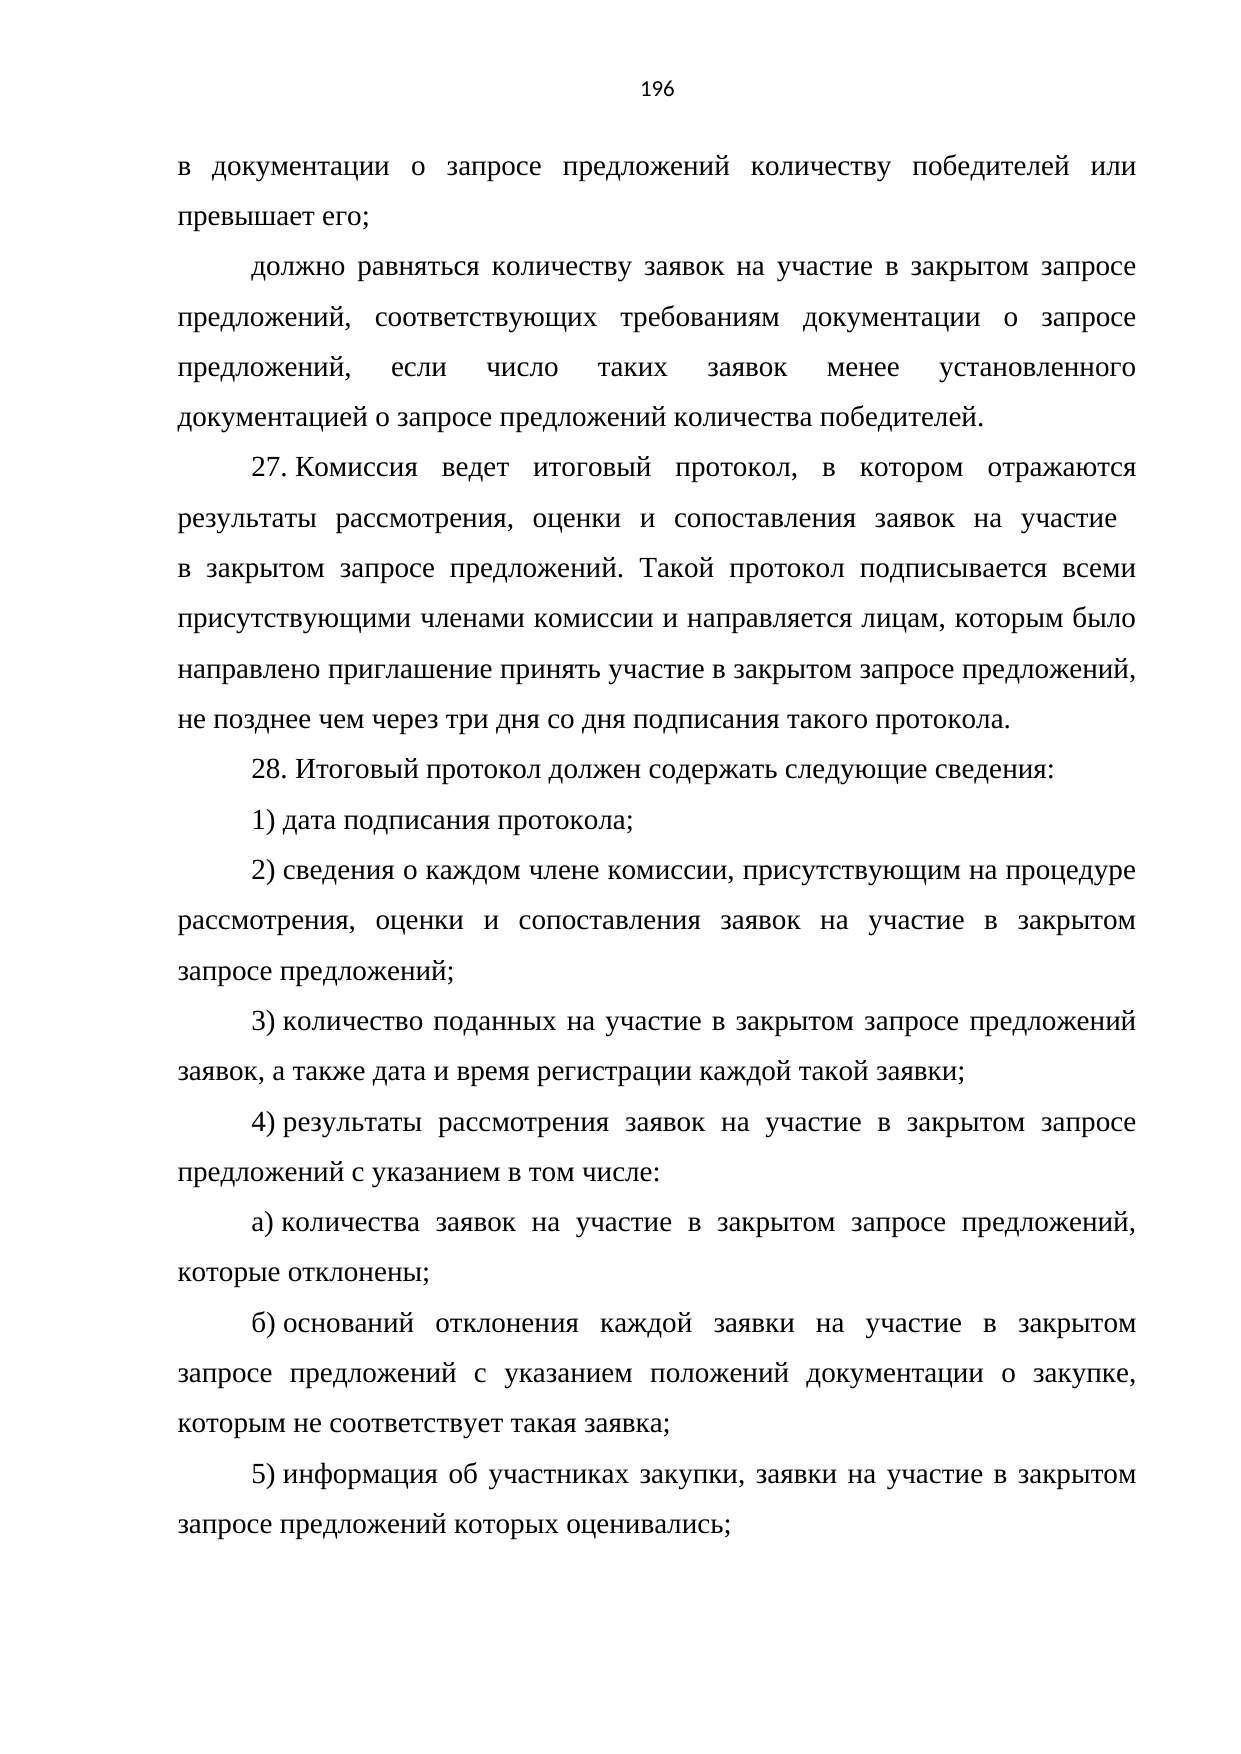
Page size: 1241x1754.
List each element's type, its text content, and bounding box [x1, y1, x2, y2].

text должно равняться количеству заявок на участие в закрытом запросе предложений, соответствующих требованиям документации о запросе предложений, если число таких заявок менее установленного документацией о запросе предложений количества победителей. [177, 248, 1137, 433]
text 28. Итоговый протокол должен содержать следующие сведения: [177, 751, 1137, 785]
text 4) результаты рассмотрения заявок на участие в закрытом запросе предложений с указанием в том числе: [177, 1104, 1137, 1187]
text 2) сведения о каждом члене комиссии, присутствующим на процедуре рассмотрения, оценки и сопоставления заявок на участие в закрытом запросе предложений; [177, 852, 1137, 986]
text а) количества заявок на участие в закрытом запросе предложений, которые отклонены; [177, 1204, 1137, 1288]
text 3) количество поданных на участие в закрытом запросе предложений заявок, а также дата и время регистрации каждой такой заявки; [177, 1003, 1137, 1087]
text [177, 148, 1137, 232]
text 5) информация об участниках закупки, заявки на участие в закрытом запросе предложений которых оценивались; [177, 1456, 1137, 1540]
text 1) дата подписания протокола; [177, 802, 1137, 835]
text 27. Комиссия ведет итоговый протокол, в котором отражаются результаты рассмотрения, оценки и сопоставления заявок на участие в закрытом запросе предложений. Такой протокол подписывается всеми присутствующими членами комиссии и направляется лицам, которым было направлено приглашение принять участие в закрытом запросе предложений, не позднее чем через три дня со дня подписания такого протокола. [177, 449, 1137, 735]
text б) оснований отклонения каждой заявки на участие в закрытом запросе предложений с указанием положений документации о закупке, которым не соответствует такая заявка; [177, 1305, 1137, 1439]
